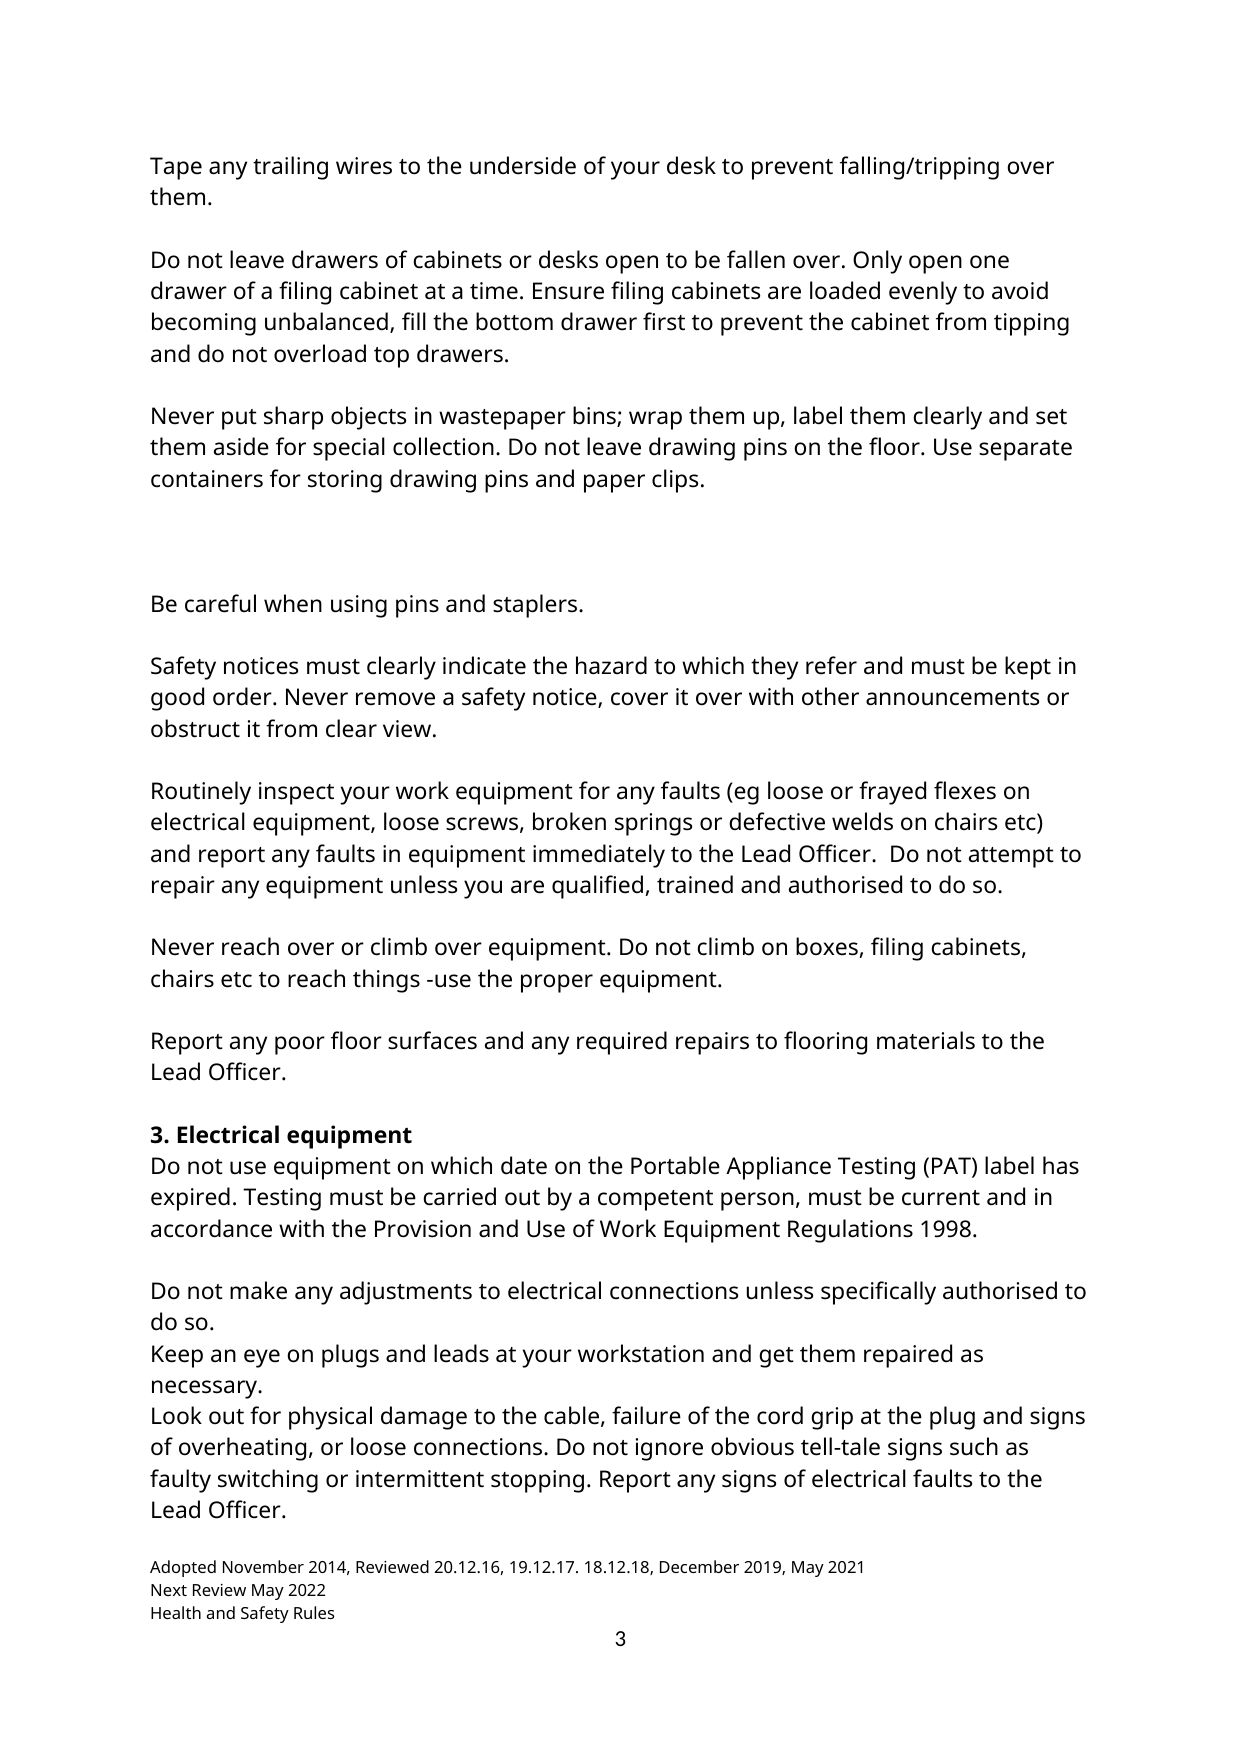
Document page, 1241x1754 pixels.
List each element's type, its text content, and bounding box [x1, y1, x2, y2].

text 3. Electrical equipment [150, 1119, 1090, 1150]
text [150, 150, 1090, 212]
text Safety notices must clearly indicate the hazard to which they refer and must be kept in good order. Never remove a safety notice, cover it over with other announcements or obstruct it from clear view. [150, 650, 1090, 744]
text Keep an eye on plugs and leads at your workstation and get them repaired as necessary. [150, 1337, 1090, 1400]
text Report any poor floor surfaces and any required repairs to flooring materials to the Lead Officer. [150, 1025, 1090, 1087]
text Do not make any adjustments to electrical connections unless specifically authorised to do so. [150, 1275, 1090, 1337]
text Never reach over or climb over equipment. Do not climb on boxes, filing cabinets, chairs etc to reach things -use the proper equipment. [150, 931, 1090, 994]
text Never put sharp objects in wastepaper bins; wrap them up, label them clearly and set them aside for special collection. Do not leave drawing pins on the floor. Use separate containers for storing drawing pins and paper clips. [150, 400, 1090, 494]
text Routinely inspect your work equipment for any faults (eg loose or frayed flexes on electrical equipment, loose screws, broken springs or defective welds on chairs etc) and report any faults in equipment immediately to the Lead Officer. Do not attempt to repair any equipment unless you are qualified, trained and authorised to do so. [150, 775, 1090, 900]
text Do not use equipment on which date on the Portable Appliance Testing (PAT) label has expired. Testing must be carried out by a competent person, must be current and in accordance with the Provision and Use of Work Equipment Regulations 1998. [150, 1150, 1090, 1244]
text Be careful when using pins and staplers. [150, 587, 1090, 619]
text Look out for physical damage to the cable, failure of the cord grip at the plug and signs of overheating, or loose connections. Do not ignore obvious tell-tale signs such as faulty switching or intermittent stopping. Report any signs of electrical faults to the Lead Officer. [150, 1400, 1090, 1525]
text Do not leave drawers of cabinets or desks open to be fallen over. Only open one drawer of a filing cabinet at a time. Ensure filing cabinets are loaded evenly to avoid becoming unbalanced, fill the bottom drawer first to prevent the cabinet from tipping and do not overload top drawers. [150, 244, 1090, 369]
